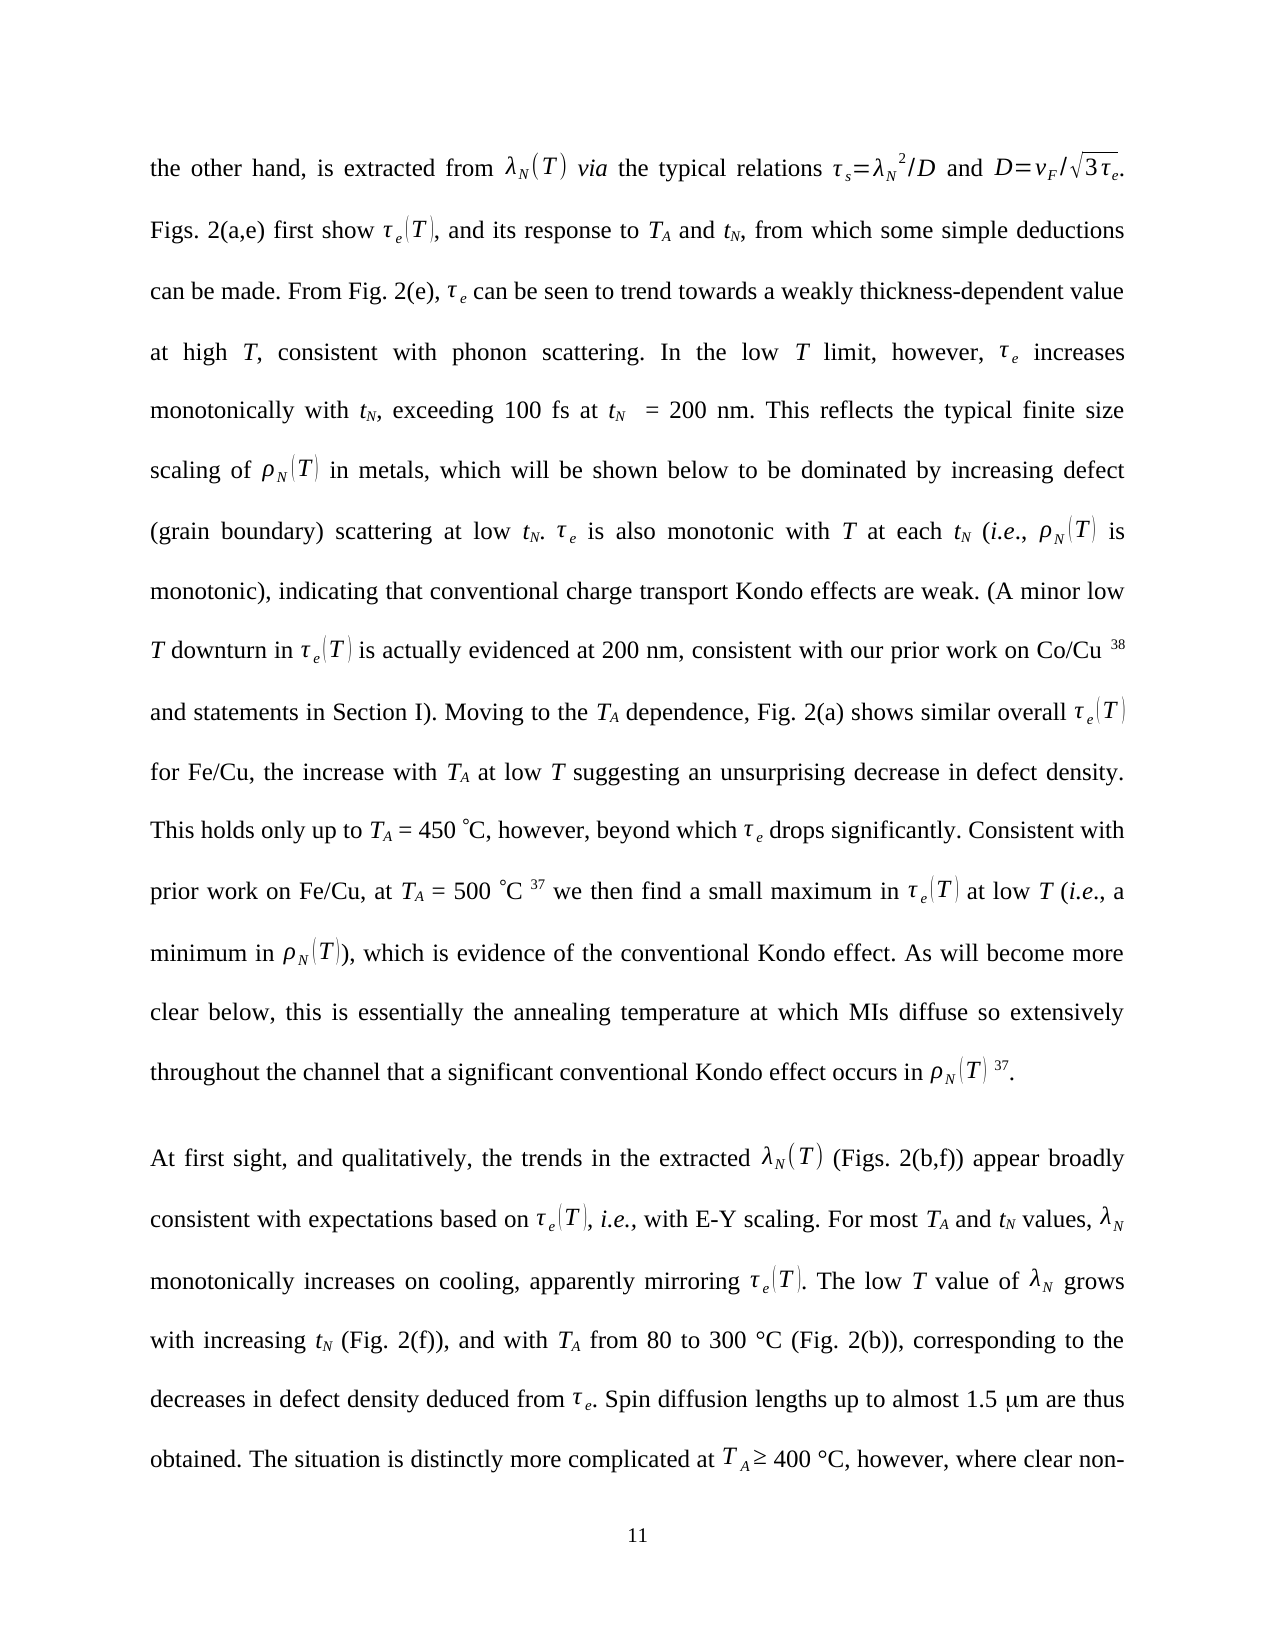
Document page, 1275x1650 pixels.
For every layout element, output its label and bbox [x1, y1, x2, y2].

text [150, 150, 1125, 1088]
text [150, 1141, 1125, 1474]
